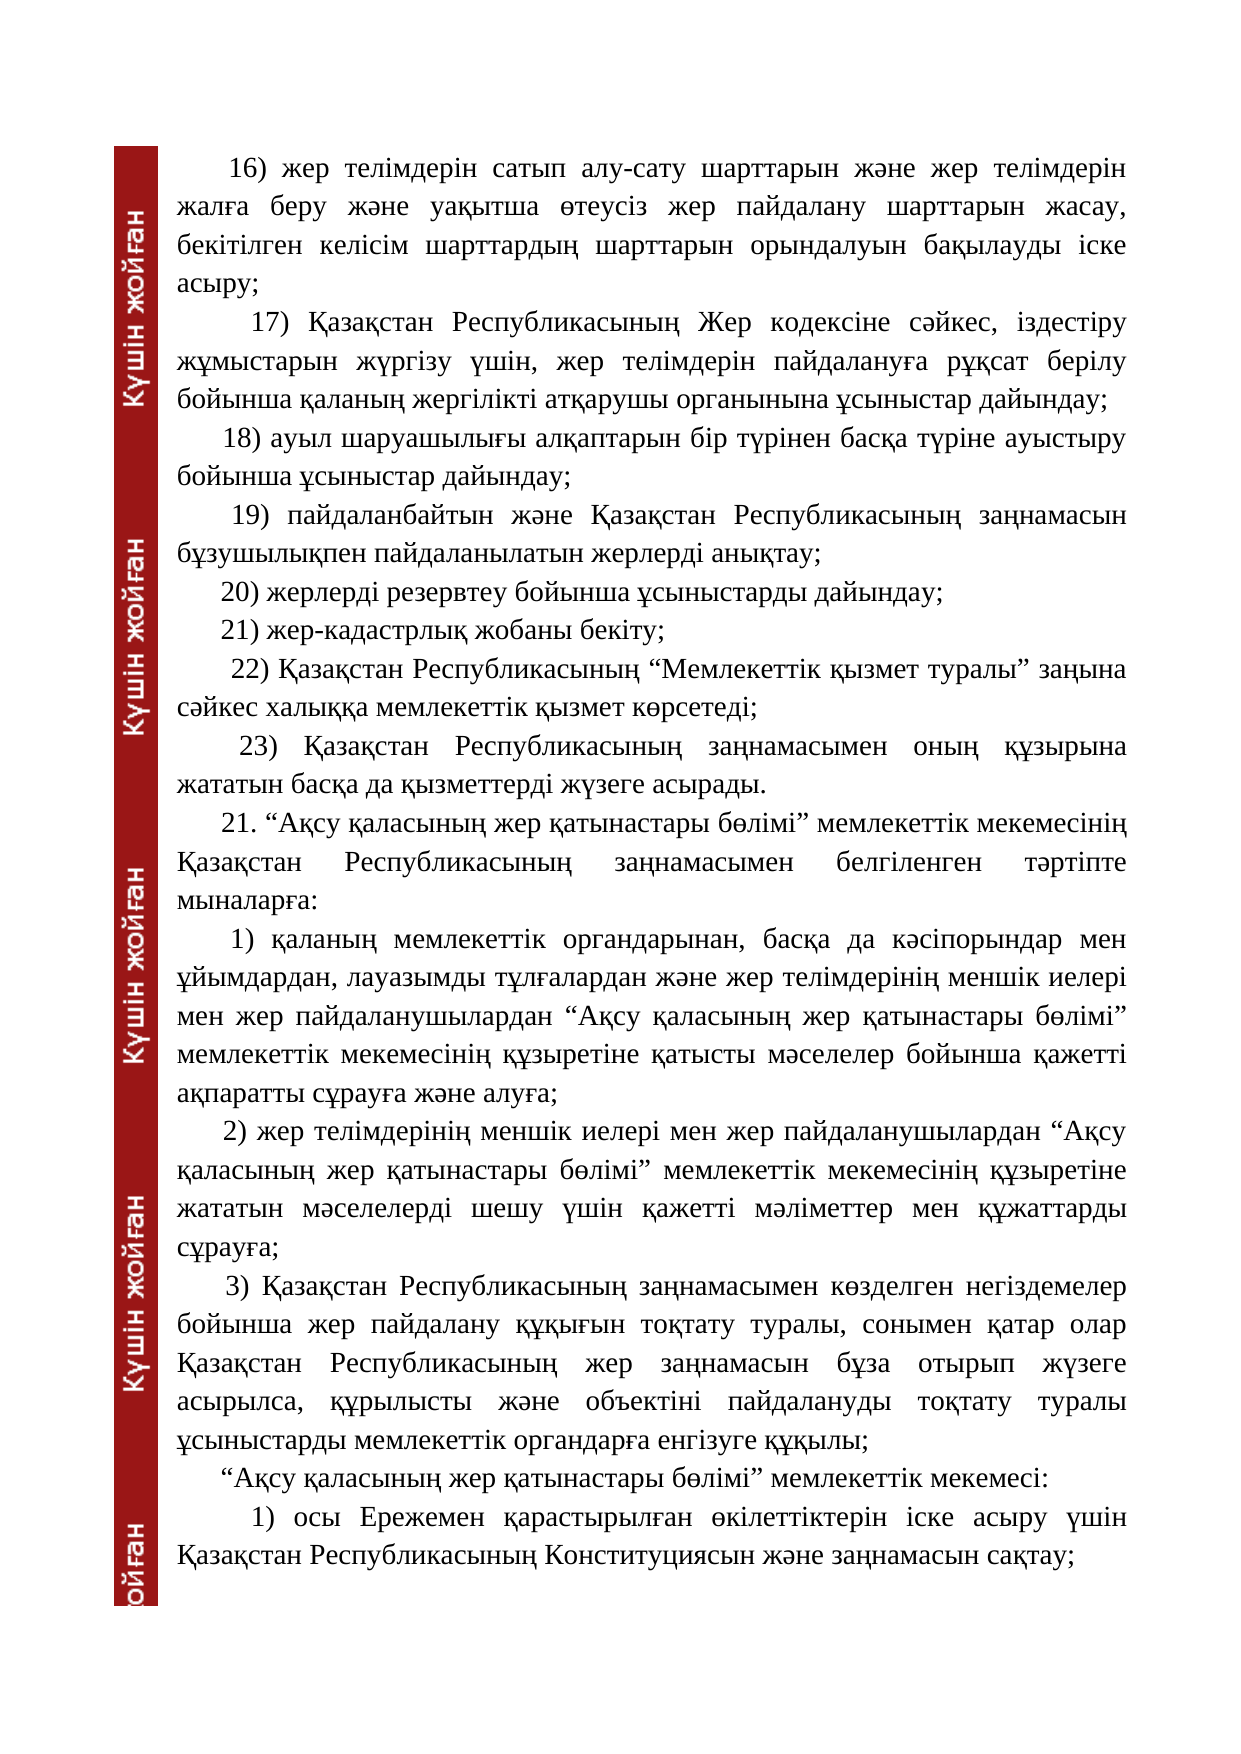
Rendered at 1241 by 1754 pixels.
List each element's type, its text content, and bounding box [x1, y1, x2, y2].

text 18) ауыл шаруашылығы алқаптарын бір түрінен басқа түріне ауыстыру бойынша ұсыныстар дайындау; [112, 420, 1128, 492]
text 23) Қазақстан Республикасының заңнамасымен оның құзырына жататын басқа да қызметтерді жүзеге асырады. [112, 728, 1128, 800]
picture [114, 415, 158, 420]
text 22) Қазақстан Республикасының “Мемлекеттік қызмет туралы” заңына сәйкес халыққа мемлекеттік қызмет көрсетеді; [112, 651, 1128, 723]
text “Ақсу қаласының жер қатынастары бөлімі” мемлекеттік мекемесі: [112, 1460, 1128, 1494]
picture [114, 723, 158, 728]
text 1) қаланың мемлекеттік органдарынан, басқа да кәсіпорындар мен ұйымдардан, лауазымды тұлғалардан және жер телімдерінің меншік иелері мен жер пайдаланушылардан “Ақсу қаласының жер қатынастары бөлімі” мемлекеттік мекемесінің құзыретіне қатысты мәселелер бойынша қажетті ақпаратты сұрауға және алуға; [112, 921, 1128, 1108]
text 16) жер телімдерін сатып алу-сату шарттарын және жер телімдерін жалға беру және уақытша өтеусіз жер пайдалану шарттарын жасау, бекітілген келісім шарттардың шарттарын орындалуын бақылауды іске асыру; [112, 150, 1128, 299]
text 17) Қазақстан Республикасының Жер кодексіне сәйкес, іздестіру жұмыстарын жүргізу үшін, жер телімдерін пайдалануға рұқсат берілу бойынша қаланың жергілікті атқарушы органынына ұсыныстар дайындау; [112, 304, 1128, 415]
text 2) жер телімдерінің меншік иелері мен жер пайдаланушылардан “Ақсу қаласының жер қатынастары бөлімі” мемлекеттік мекемесінің құзыретіне жататын мәселелерді шешу үшін қажетті мәліметтер мен құжаттарды сұрауға; [112, 1113, 1128, 1263]
picture [114, 916, 158, 921]
text 1) осы Ережемен қарастырылған өкілеттіктерін іске асыру үшін Қазақстан Республикасының Конституциясын және заңнамасын сақтау; [112, 1499, 1128, 1571]
picture [114, 646, 158, 651]
picture [114, 1263, 158, 1268]
picture [114, 569, 158, 574]
picture [114, 1571, 158, 1606]
picture [114, 299, 158, 304]
picture [114, 607, 158, 612]
text 3) Қазақстан Республикасының заңнамасымен көзделген негіздемелер бойынша жер пайдалану құқығын тоқтату туралы, сонымен қатар олар Қазақстан Республикасының жер заңнамасын бұза отырып жүзеге асырылса, құрылысты және объектіні пайдалануды тоқтату туралы ұсыныстарды мемлекеттік органдарға енгізуге құқылы; [112, 1268, 1128, 1455]
picture [114, 1455, 158, 1460]
text 21. “Ақсу қаласының жер қатынастары бөлімі” мемлекеттік мекемесінің Қазақстан Республикасының заңнамасымен белгіленген тәртіпте мыналарға: [112, 805, 1128, 916]
picture [114, 1494, 158, 1499]
text 21) жер-кадастрлық жобаны бекіту; [112, 612, 1128, 646]
picture [114, 146, 158, 150]
picture [114, 1108, 158, 1113]
picture [114, 492, 158, 497]
picture [114, 800, 158, 805]
text 19) пайдаланбайтын және Қазақстан Республикасының заңнамасын бұзушылықпен пайдаланылатын жерлерді анықтау; [112, 497, 1128, 569]
text 20) жерлерді резервтеу бойынша ұсыныстарды дайындау; [112, 574, 1128, 607]
